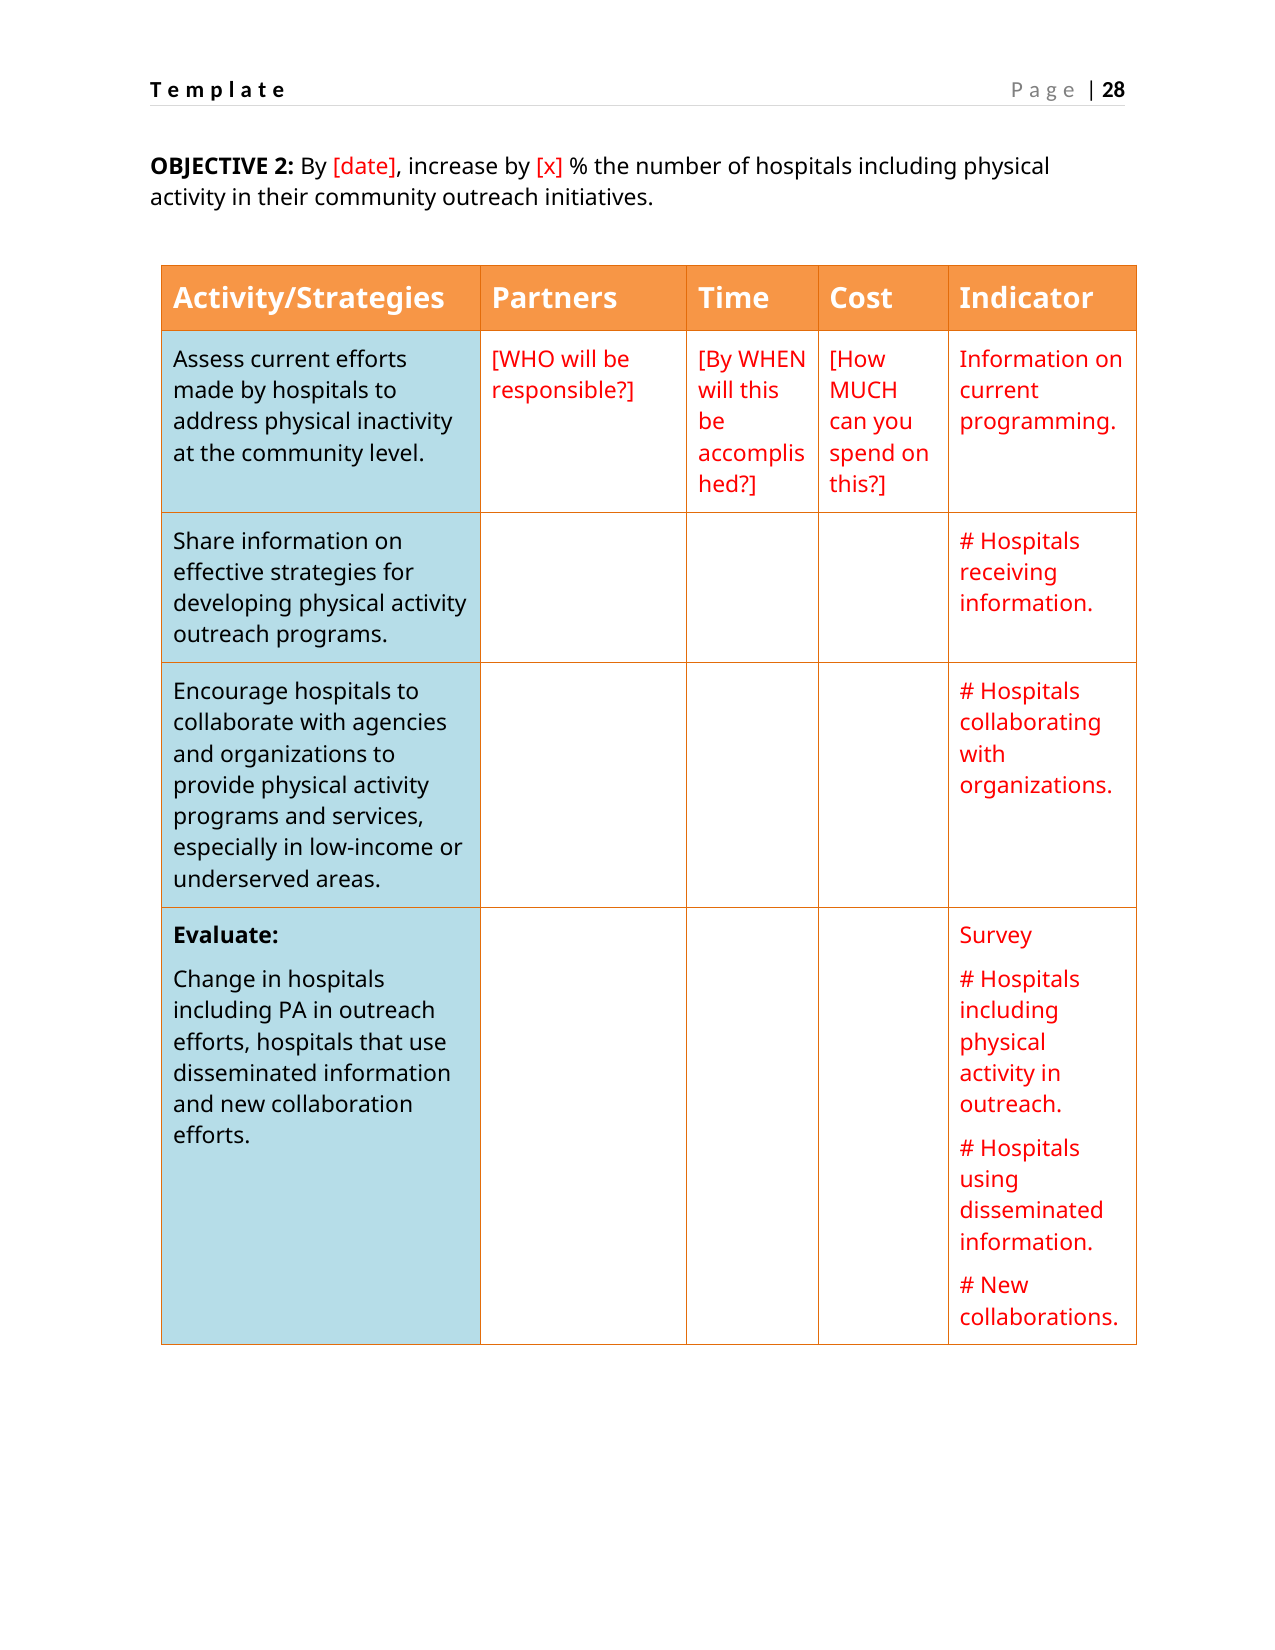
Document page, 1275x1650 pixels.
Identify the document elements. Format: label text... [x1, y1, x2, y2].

table_cell # Hospitals receiving information. [949, 513, 1136, 662]
table_cell [687, 663, 818, 906]
table_header Cost [819, 266, 948, 330]
table_cell [687, 513, 818, 662]
table_cell [WHO will be responsible?] [481, 331, 686, 512]
table_cell [481, 663, 686, 906]
table_cell Evaluate: Change in hospitals including PA in outreach efforts, hospitals that use disseminated information and new collaboration efforts. [162, 908, 480, 1344]
table_cell # Hospitals collaborating with organizations. [949, 663, 1136, 906]
table_header Indicator [949, 266, 1136, 330]
table_cell [687, 908, 818, 1344]
table_cell [819, 908, 948, 1344]
table_cell Assess current efforts made by hospitals to address physical inactivity at the community level. [162, 331, 480, 512]
table_cell [819, 663, 948, 906]
table_header Time [687, 266, 818, 330]
text OBJECTIVE 2: By [date], increase by [x] % the number of hospitals including physical activity in their community outreach initiatives. [150, 150, 1125, 212]
table_cell Share information on effective strategies for developing physical activity outreach programs. [162, 513, 480, 662]
table_cell [By WHEN will this be accomplished?] [687, 331, 818, 512]
table_cell Information on current programming. [949, 331, 1136, 512]
table_cell Survey # Hospitals including physical activity in outreach. # Hospitals using disseminated information. # New collaborations. [949, 908, 1136, 1344]
table_cell [481, 513, 686, 662]
table_cell [How MUCH can you spend on this?] [819, 331, 948, 512]
table_header Partners [481, 266, 686, 330]
table_cell [819, 513, 948, 662]
table_cell Encourage hospitals to collaborate with agencies and organizations to provide physical activity programs and services, especially in low-income or underserved areas. [162, 663, 480, 906]
table_cell [481, 908, 686, 1344]
table_header Activity/Strategies [162, 266, 480, 330]
